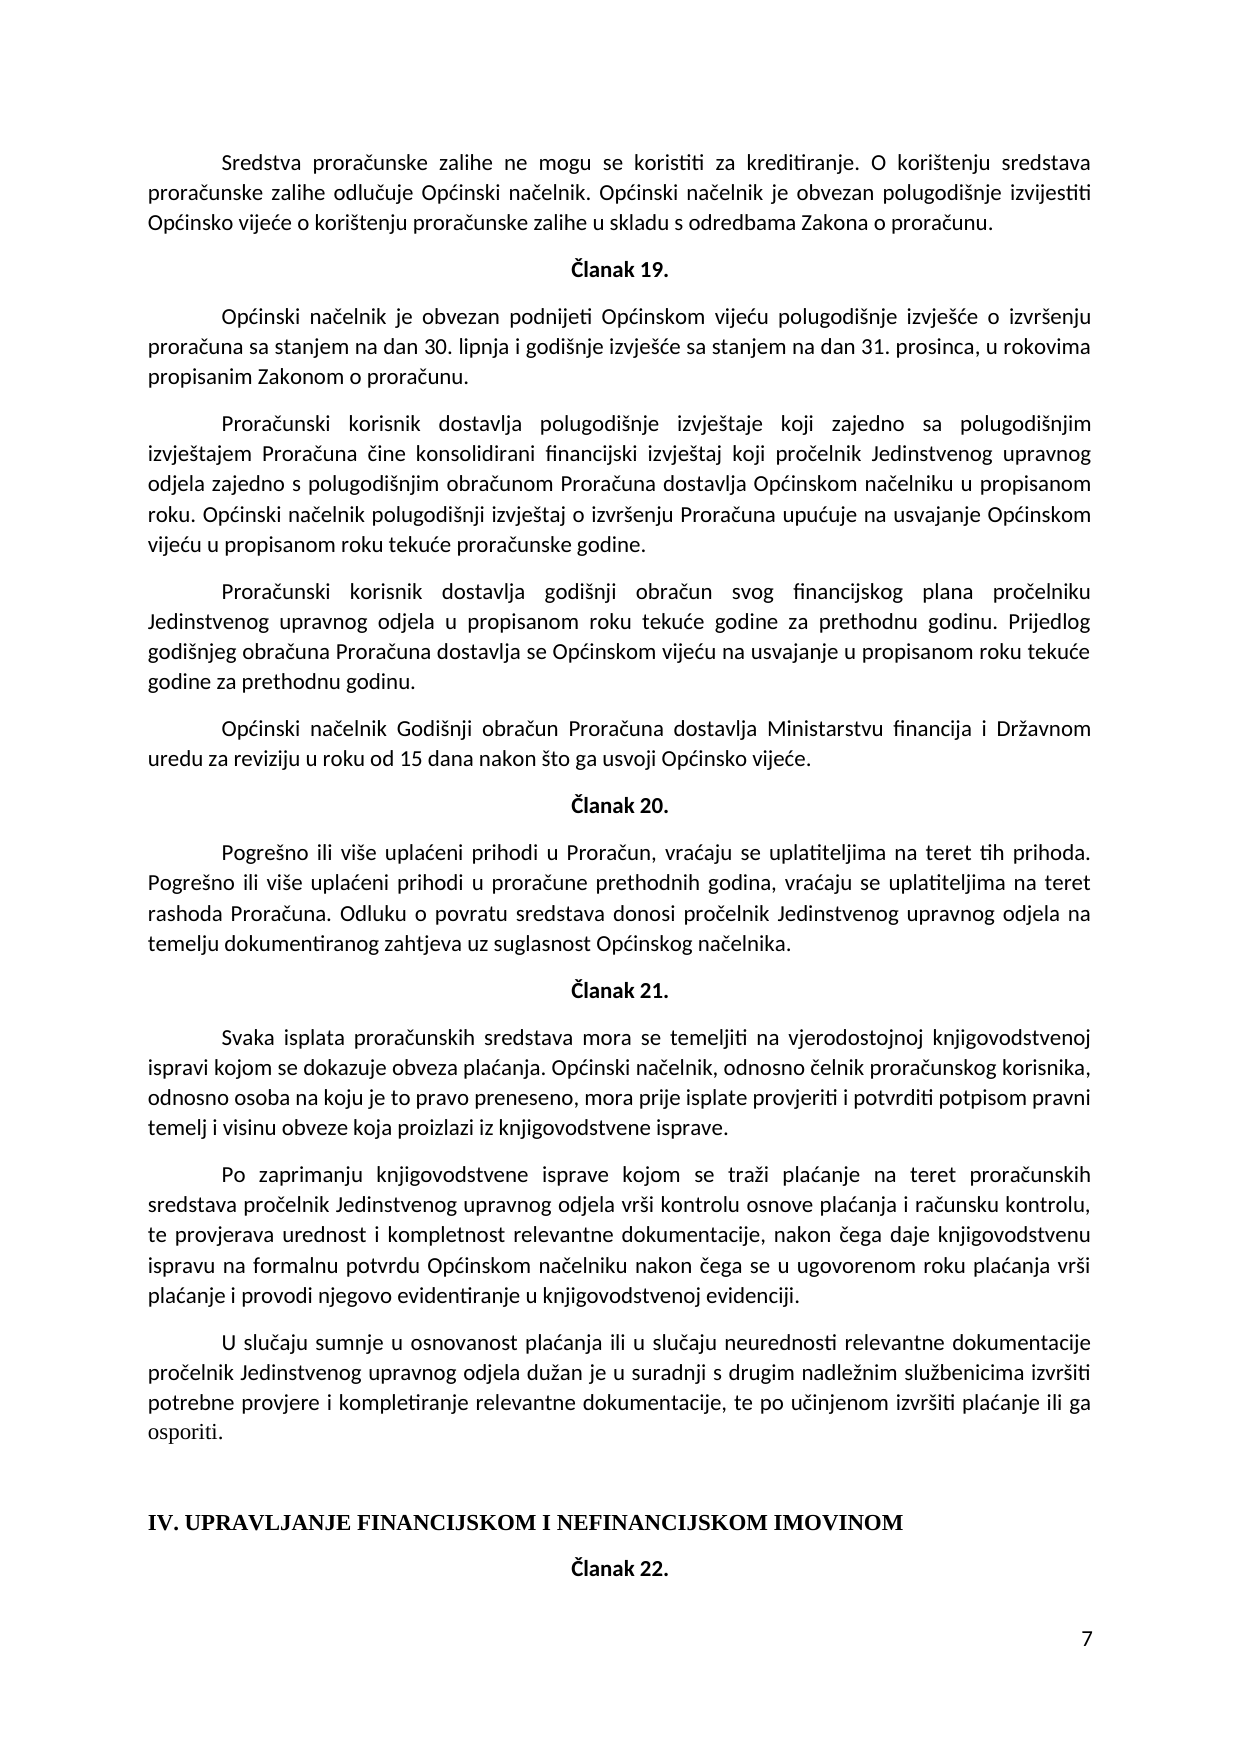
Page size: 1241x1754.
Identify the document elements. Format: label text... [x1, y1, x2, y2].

text Članak 19. [148, 255, 1093, 283]
text Sredstva proračunske zalihe ne mogu se koristiti za kreditiranje. O korištenju sredstava proračunske zalihe odlučuje Općinski načelnik. Općinski načelnik je obvezan polugodišnje izvijestiti Općinsko vijeće o korištenju proračunske zalihe u skladu s odredbama Zakona o proračunu. [148, 148, 1093, 236]
text IV. UPRAVLJANJE FINANCIJSKOM I NEFINANCIJSKOM IMOVINOM [148, 1508, 1093, 1535]
text Općinski načelnik je obvezan podnijeti Općinskom vijeću polugodišnje izvješće o izvršenju proračuna sa stanjem na dan 30. lipnja i godišnje izvješće sa stanjem na dan 31. prosinca, u rokovima propisanim Zakonom o proračunu. [148, 302, 1093, 390]
text Članak 20. [148, 791, 1093, 819]
text Proračunski korisnik dostavlja godišnji obračun svog financijskog plana pročelniku Jedinstvenog upravnog odjela u propisanom roku tekuće godine za prethodnu godinu. Prijedlog godišnjeg obračuna Proračuna dostavlja se Općinskom vijeću na usvajanje u propisanom roku tekuće godine za prethodnu godinu. [148, 577, 1093, 695]
text Po zaprimanju knjigovodstvene isprave kojom se traži plaćanje na teret proračunskih sredstava pročelnik Jedinstvenog upravnog odjela vrši kontrolu osnove plaćanja i računsku kontrolu, te provjerava urednost i kompletnost relevantne dokumentacije, nakon čega daje knjigovodstvenu ispravu na formalnu potvrdu Općinskom načelniku nakon čega se u ugovorenom roku plaćanja vrši plaćanje i provodi njegovo evidentiranje u knjigovodstvenoj evidenciji. [148, 1160, 1093, 1309]
text Pogrešno ili više uplaćeni prihodi u Proračun, vraćaju se uplatiteljima na teret tih prihoda. Pogrešno ili više uplaćeni prihodi u proračune prethodnih godina, vraćaju se uplatiteljima na teret rashoda Proračuna. Odluku o povratu sredstava donosi pročelnik Jedinstvenog upravnog odjela na temelju dokumentiranog zahtjeva uz suglasnost Općinskog načelnika. [148, 838, 1093, 957]
text Općinski načelnik Godišnji obračun Proračuna dostavlja Ministarstvu financija i Državnom uredu za reviziju u roku od 15 dana nakon što ga usvoji Općinsko vijeće. [148, 714, 1093, 772]
text Članak 21. [148, 976, 1093, 1004]
text Svaka isplata proračunskih sredstava mora se temeljiti na vjerodostojnoj knjigovodstvenoj ispravi kojom se dokazuje obveza plaćanja. Općinski načelnik, odnosno čelnik proračunskog korisnika, odnosno osoba na koju je to pravo preneseno, mora prije isplate provjeriti i potvrditi potpisom pravni temelj i visinu obveze koja proizlazi iz knjigovodstvene isprave. [148, 1023, 1093, 1141]
text Proračunski korisnik dostavlja polugodišnje izvještaje koji zajedno sa polugodišnjim izvještajem Proračuna čine konsolidirani financijski izvještaj koji pročelnik Jedinstvenog upravnog odjela zajedno s polugodišnjim obračunom Proračuna dostavlja Općinskom načelniku u propisanom roku. Općinski načelnik polugodišnji izvještaj o izvršenju Proračuna upućuje na usvajanje Općinskom vijeću u propisanom roku tekuće proračunske godine. [148, 409, 1093, 558]
text Članak 22. [148, 1554, 1093, 1582]
text U slučaju sumnje u osnovanost plaćanja ili u slučaju neurednosti relevantne dokumentacije pročelnik Jedinstvenog upravnog odjela dužan je u suradnji s drugim nadležnim službenicima izvršiti potrebne provjere i kompletiranje relevantne dokumentacije, te po učinjenom izvršiti plaćanje ili ga osporiti. [148, 1328, 1093, 1445]
